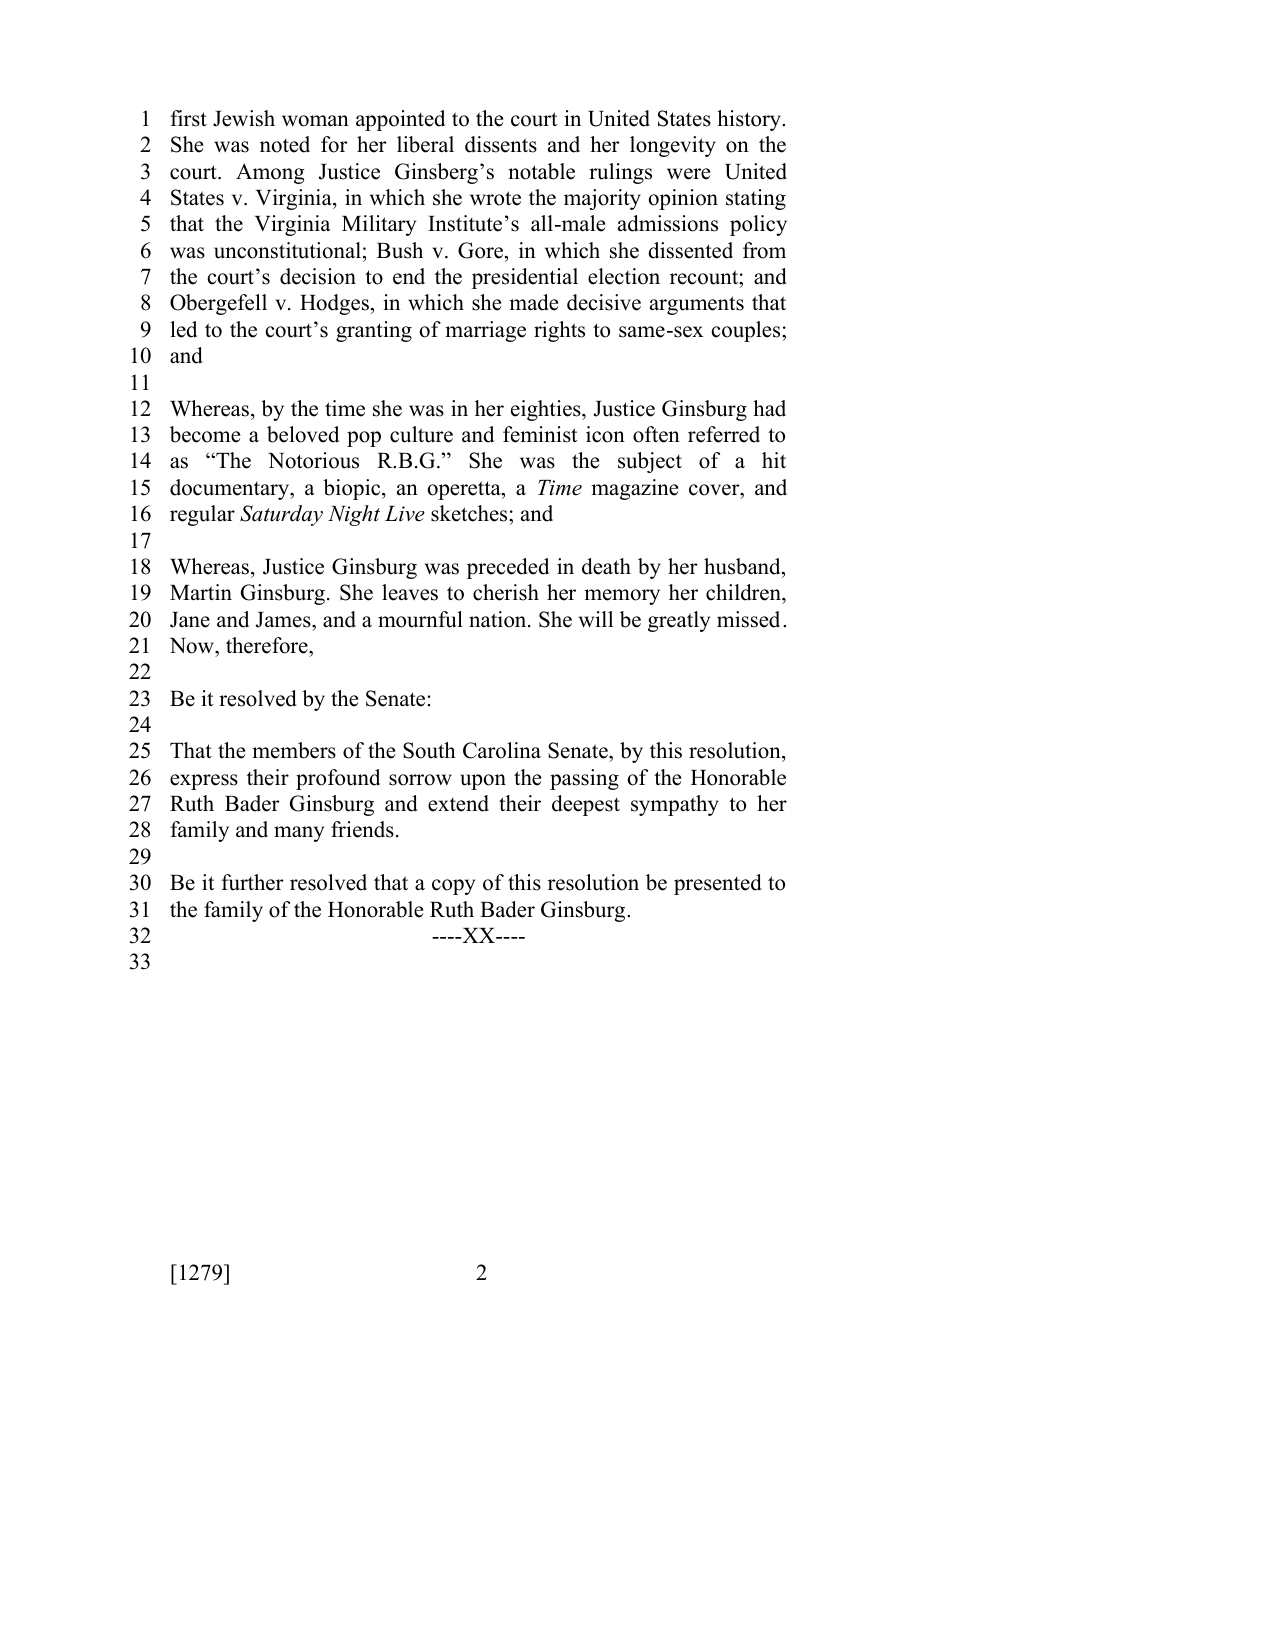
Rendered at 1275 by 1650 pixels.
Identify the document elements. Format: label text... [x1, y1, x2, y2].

text Whereas, by the time she was in her eighties, Justice Ginsburg had become a beloved pop culture and feminist icon often referred to as “The Notorious R.B.G.” She was the subject of a hit documentary, a biopic, an operetta, a Time magazine cover, and regular Saturday Night Live sketches; and [169, 395, 787, 527]
text Whereas, Justice Ginsburg was preceded in death by her husband, Martin Ginsburg. She leaves to cherish her memory her children, Jane and James, and a mournful nation. She will be greatly missed. Now, therefore, [169, 553, 787, 658]
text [169, 105, 787, 368]
text Be it resolved by the Senate: [169, 685, 787, 711]
text Be it further resolved that a copy of this resolution be presented to the family of the Honorable Ruth Bader Ginsburg. [169, 869, 787, 922]
text ----XX---- [169, 922, 787, 948]
text That the members of the South Carolina Senate, by this resolution, express their profound sorrow upon the passing of the Honorable Ruth Bader Ginsburg and extend their deepest sympathy to her family and many friends. [169, 737, 787, 843]
